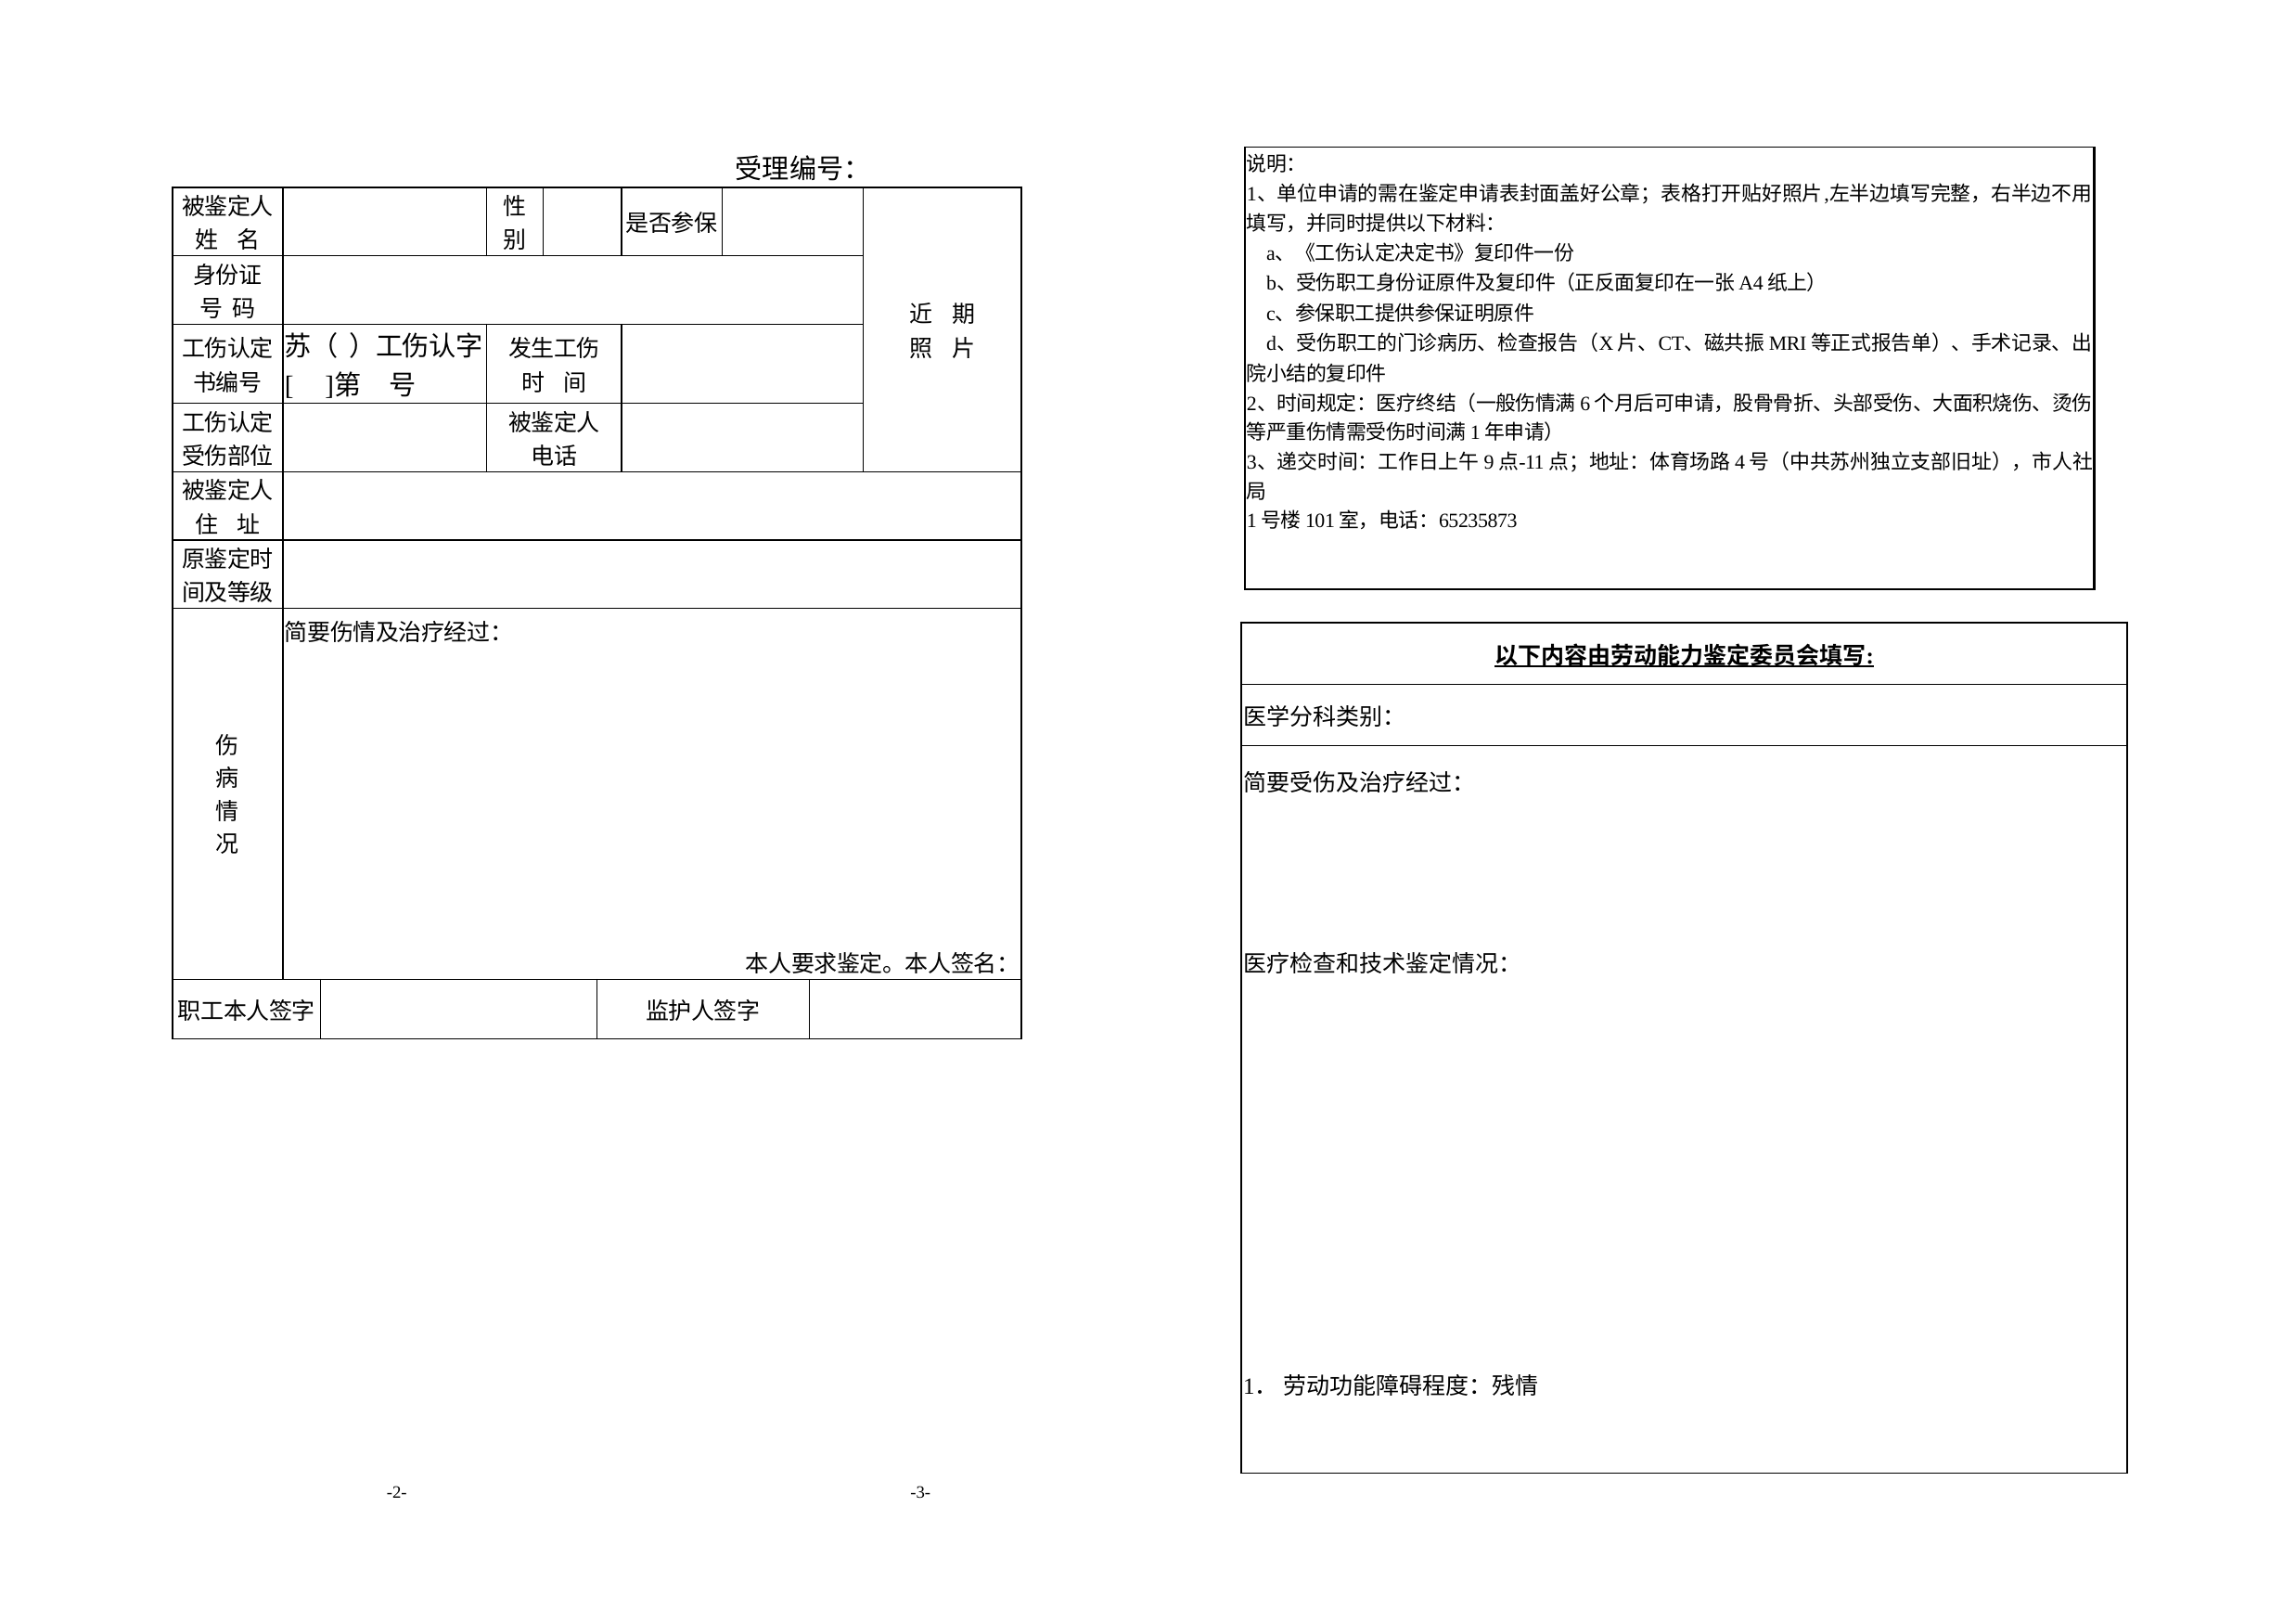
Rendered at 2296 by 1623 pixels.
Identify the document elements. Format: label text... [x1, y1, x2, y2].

table_header [284, 188, 486, 255]
text 受理编号： [173, 147, 919, 187]
table_header 被鉴定人 姓 名 [173, 188, 282, 255]
table_cell [321, 980, 596, 1038]
table_cell [622, 404, 863, 471]
table_cell 原鉴定时间及等级 [173, 541, 282, 608]
table_cell [622, 325, 863, 403]
table_cell 监护人签字 [597, 980, 809, 1038]
table_cell [284, 541, 1020, 608]
table_header 是否参保 [622, 188, 722, 255]
table_header 以下内容由劳动能力鉴定委员会填写: [1242, 624, 2126, 684]
table_cell 发生工伤 时 间 [487, 325, 621, 403]
table_cell 职工本人签字 [173, 980, 320, 1038]
table_cell 工伤认定 书编号 [173, 325, 282, 403]
table_cell [284, 256, 863, 324]
table_cell 简要伤情及治疗经过： 本人要求鉴定。本人签名： [284, 609, 1020, 979]
table_cell 被鉴定人 电话 [487, 404, 621, 471]
table_cell [810, 980, 1020, 1038]
table_cell 简要受伤及治疗经过： 医疗检查和技术鉴定情况： 劳动功能障碍程度：残情 参照鉴定标准 级 条，拟定 。 2．生活自理障碍程度 。 专家组医师（签名）： 年 月 日 [1242, 746, 2126, 1473]
table_cell [284, 472, 1020, 539]
table_cell 说明： 1、单位申请的需在鉴定申请表封面盖好公章；表格打开贴好照片,左半边填写完整，右半边不用填写，并同时提供以下材料： a、《工伤认定决定书》复印件一份 b、受伤职工身份证原件及复印件（正反面复印在一张A4纸上） c、参保职工提供参保证明原件 d、受伤职工的门诊病历、检查报告（X片、CT、磁共振MRI等正式报告单）、手术记录、出院小结的复印件 2、时间规定：医疗终结（一般伤情满6个月后可申请，股骨骨折、头部受伤、大面积烧伤、烫伤等严重伤情需受伤时间满1年申请） 3、递交时间：工作日上午9点-11点；地址：体育场路4号（中共苏州独立支部旧址），市人社局 1号楼101室，电话：65235873 [1246, 148, 2093, 588]
table_cell 工伤认定受伤部位 [173, 404, 282, 471]
table_cell 伤 病 情 况 [173, 609, 282, 979]
table_header [723, 188, 863, 255]
table_cell 苏（ ）工伤认字[ ]第 号 [284, 325, 486, 403]
table_header 性 别 [487, 188, 543, 255]
table_cell [284, 404, 486, 471]
table_header 近 期 照 片 [864, 188, 1020, 471]
table_cell 被鉴定人 住 址 [173, 472, 282, 539]
table_header [544, 188, 621, 255]
table_cell 医学分科类别： [1242, 685, 2126, 745]
table_cell 身份证 号 码 [173, 256, 282, 324]
